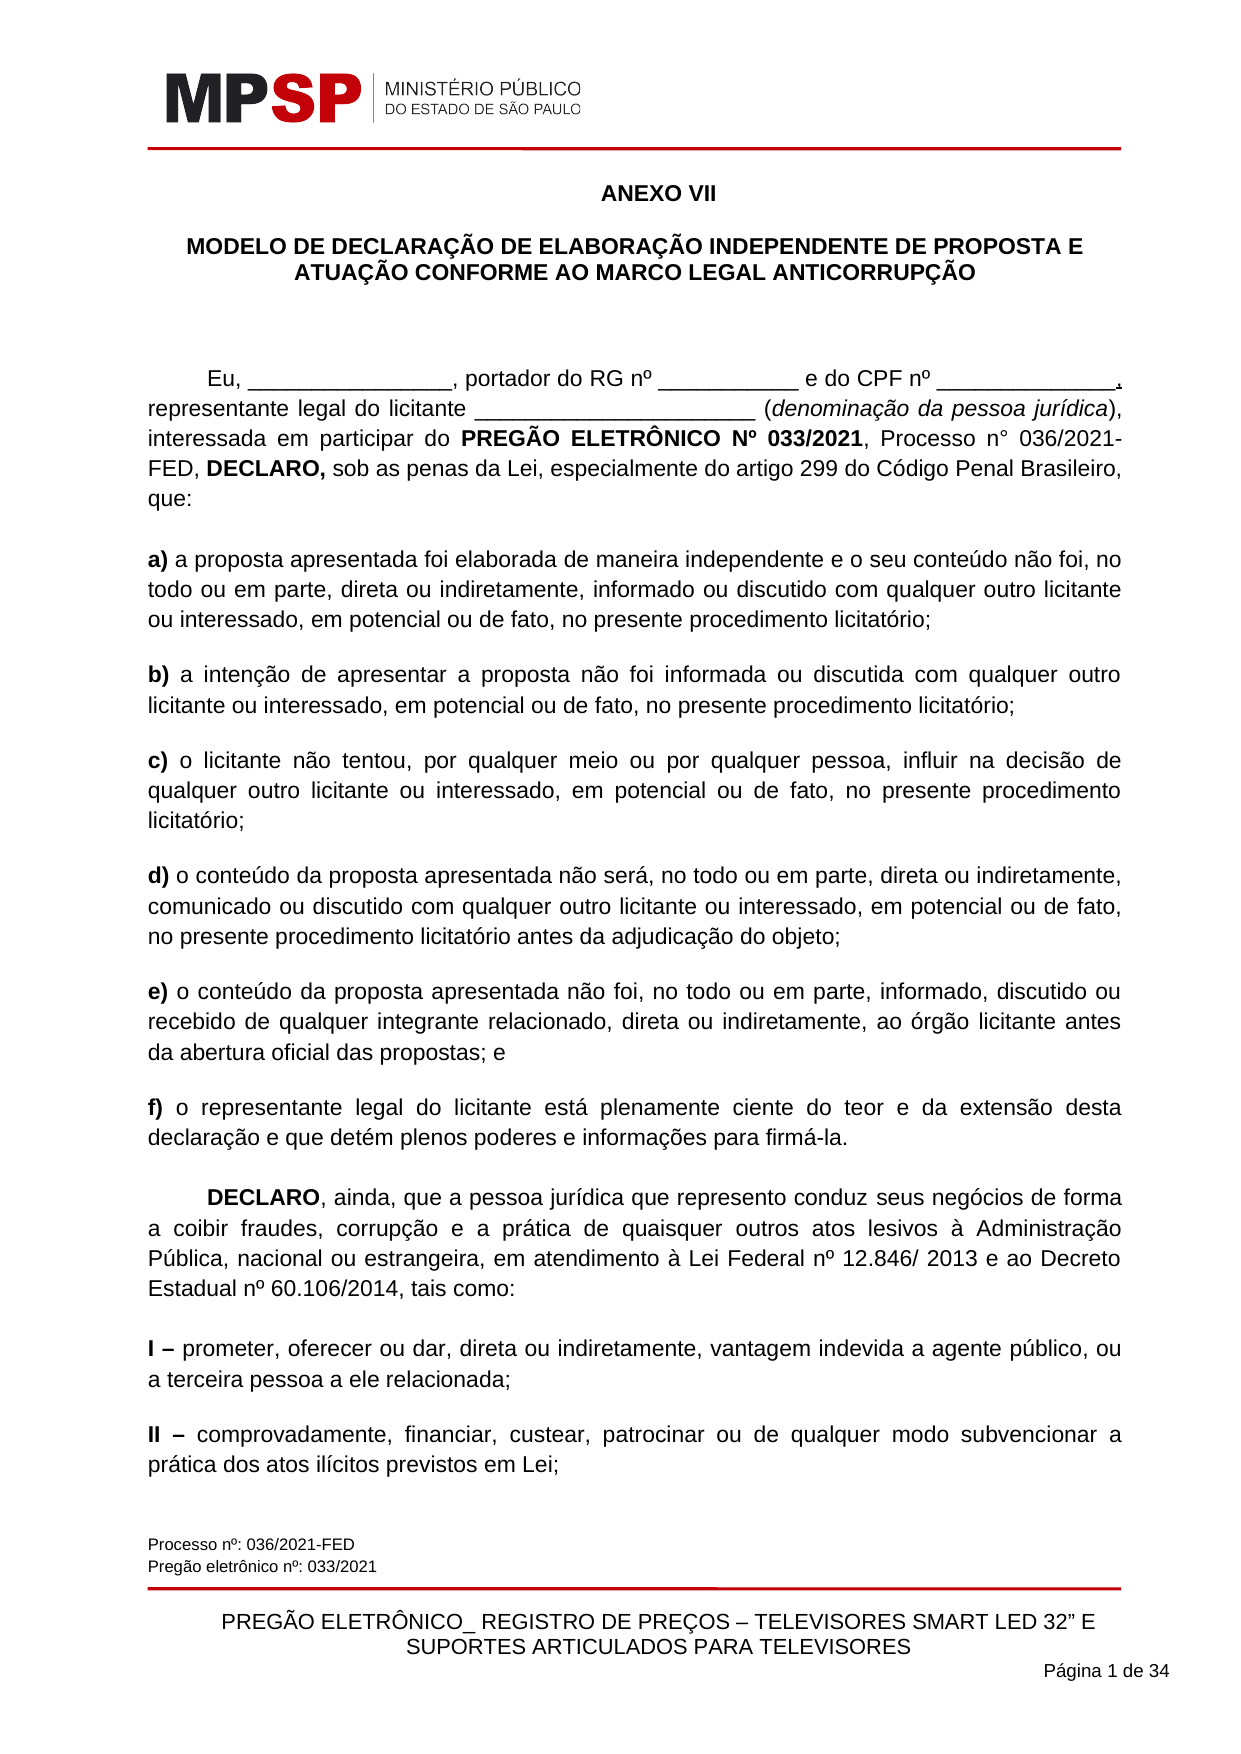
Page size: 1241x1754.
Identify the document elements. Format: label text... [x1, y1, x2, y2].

text f) o representante legal do licitante está plenamente ciente do teor e da extensão desta declaração e que detém plenos poderes e informações para firmá-la. [148, 1094, 1122, 1150]
text DECLARO, ainda, que a pessoa jurídica que represento conduz seus negócios de forma a coibir fraudes, corrupção e a prática de quaisquer outros atos lesivos à Administração Pública, nacional ou estrangeira, em atendimento à Lei Federal nº 12.846/ 2013 e ao Decreto Estadual nº 60.106/2014, tais como: [148, 1184, 1122, 1301]
text MODELO DE DECLARAÇÃO DE ELABORAÇÃO INDEPENDENTE DE PROPOSTA E ATUAÇÃO CONFORME AO MARCO LEGAL ANTICORRUPÇÃO [148, 233, 1122, 286]
text ANEXO VII [148, 180, 1169, 207]
text b) a intenção de apresentar a proposta não foi informada ou discutida com qualquer outro licitante ou interessado, em potencial ou de fato, no presente procedimento licitatório; [148, 661, 1122, 718]
text d) o conteúdo da proposta apresentada não será, no todo ou em parte, direta ou indiretamente, comunicado ou discutido com qualquer outro licitante ou interessado, em potencial ou de fato, no presente procedimento licitatório antes da adjudicação do objeto; [148, 862, 1122, 949]
text I – prometer, oferecer ou dar, direta ou indiretamente, vantagem indevida a agente público, ou a terceira pessoa a ele relacionada; [148, 1335, 1122, 1392]
text a) a proposta apresentada foi elaborada de maneira independente e o seu conteúdo não foi, no todo ou em parte, direta ou indiretamente, informado ou discutido com qualquer outro licitante ou interessado, em potencial ou de fato, no presente procedimento licitatório; [148, 546, 1122, 633]
text Eu, ________________, portador do RG nº ___________ e do CPF nº ______________, representante legal do licitante ______________________ (denominação da pessoa jurídica), interessada em participar do PREGÃO ELETRÔNICO Nº 033/2021, Processo n° 036/2021-FED, DECLARO, sob as penas da Lei, especialmente do artigo 299 do Código Penal Brasileiro, que: [148, 364, 1122, 512]
text e) o conteúdo da proposta apresentada não foi, no todo ou em parte, informado, discutido ou recebido de qualquer integrante relacionado, direta ou indiretamente, ao órgão licitante antes da abertura oficial das propostas; e [148, 978, 1122, 1065]
text c) o licitante não tentou, por qualquer meio ou por qualquer pessoa, influir na decisão de qualquer outro licitante ou interessado, em potencial ou de fato, no presente procedimento licitatório; [148, 747, 1122, 834]
text II – comprovadamente, financiar, custear, patrocinar ou de qualquer modo subvencionar a prática dos atos ilícitos previstos em Lei; [148, 1421, 1122, 1477]
